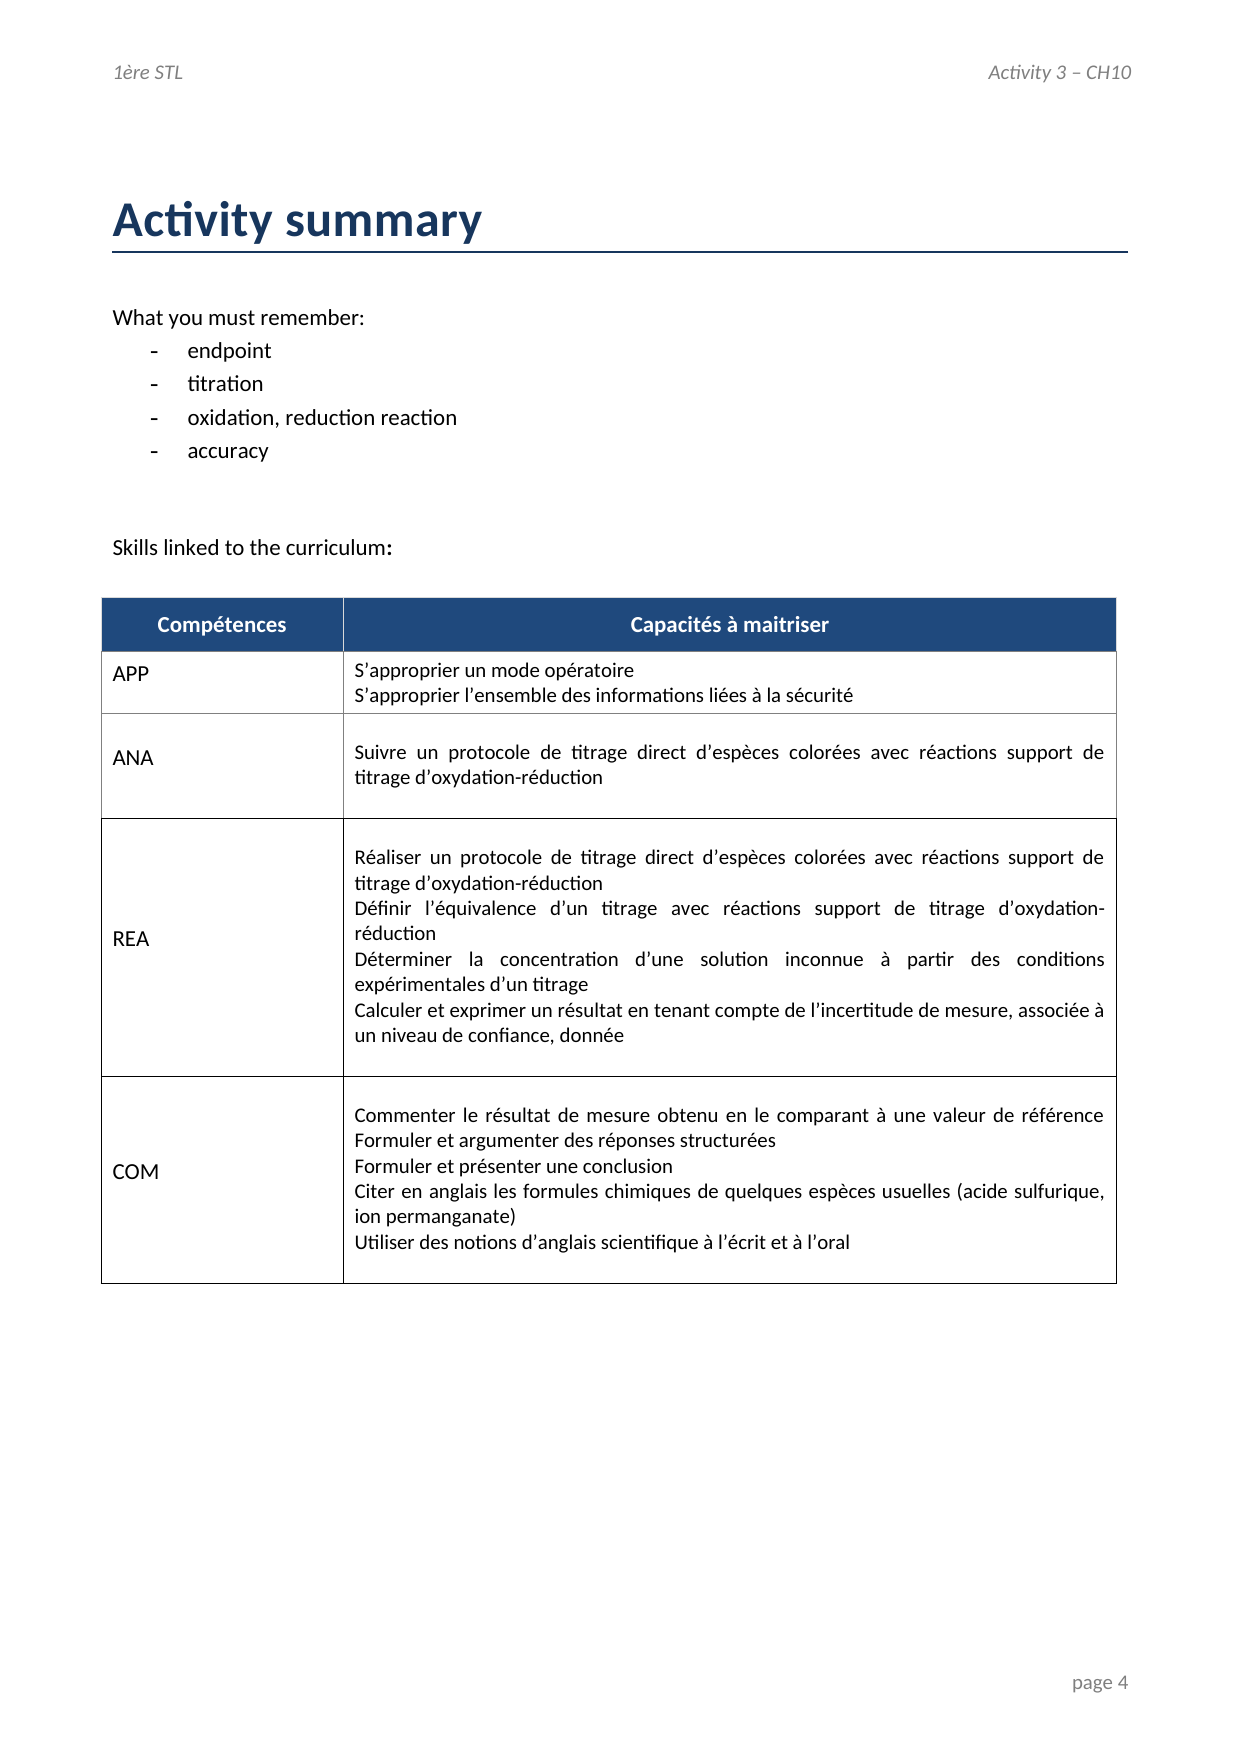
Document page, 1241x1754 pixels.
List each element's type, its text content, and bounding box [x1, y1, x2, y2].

list oxidation, reduction reaction [150, 402, 1128, 431]
table_header Capacités à maitriser [344, 598, 1116, 651]
title Activity summary [112, 187, 1128, 251]
table_cell Réaliser un protocole de titrage direct d’espèces colorées avec réactions support de titrage d’oxydation-réduction Définir l’équivalence d’un titrage avec réactions support de titrage d’oxydation-réduction Déterminer la concentration d’une solution inconnue à partir des conditions expérimentales d’un titrage Calculer et exprimer un résultat en tenant compte de l’incertitude de mesure, associée à un niveau de confiance, donnée [344, 819, 1116, 1076]
text What you must remember: [112, 303, 1128, 331]
list titration [150, 368, 1128, 397]
table_header Compétences [102, 598, 343, 651]
table_cell COM [102, 1077, 343, 1283]
table_cell Suivre un protocole de titrage direct d’espèces colorées avec réactions support de titrage d’oxydation-réduction [344, 714, 1116, 818]
table_cell REA [102, 819, 343, 1076]
table_cell APP [102, 652, 343, 712]
table_cell S’approprier un mode opératoire S’approprier l’ensemble des informations liées à la sécurité [344, 652, 1116, 712]
table_cell Commenter le résultat de mesure obtenu en le comparant à une valeur de référence Formuler et argumenter des réponses structurées Formuler et présenter une conclusion Citer en anglais les formules chimiques de quelques espèces usuelles (acide sulfurique, ion permanganate) Utiliser des notions d’anglais scientifique à l’écrit et à l’oral [344, 1077, 1116, 1283]
list endpoint [150, 335, 1128, 364]
text Skills linked to the curriculum: [112, 533, 1128, 561]
list accuracy [150, 435, 1128, 464]
table_cell ANA [102, 714, 343, 818]
